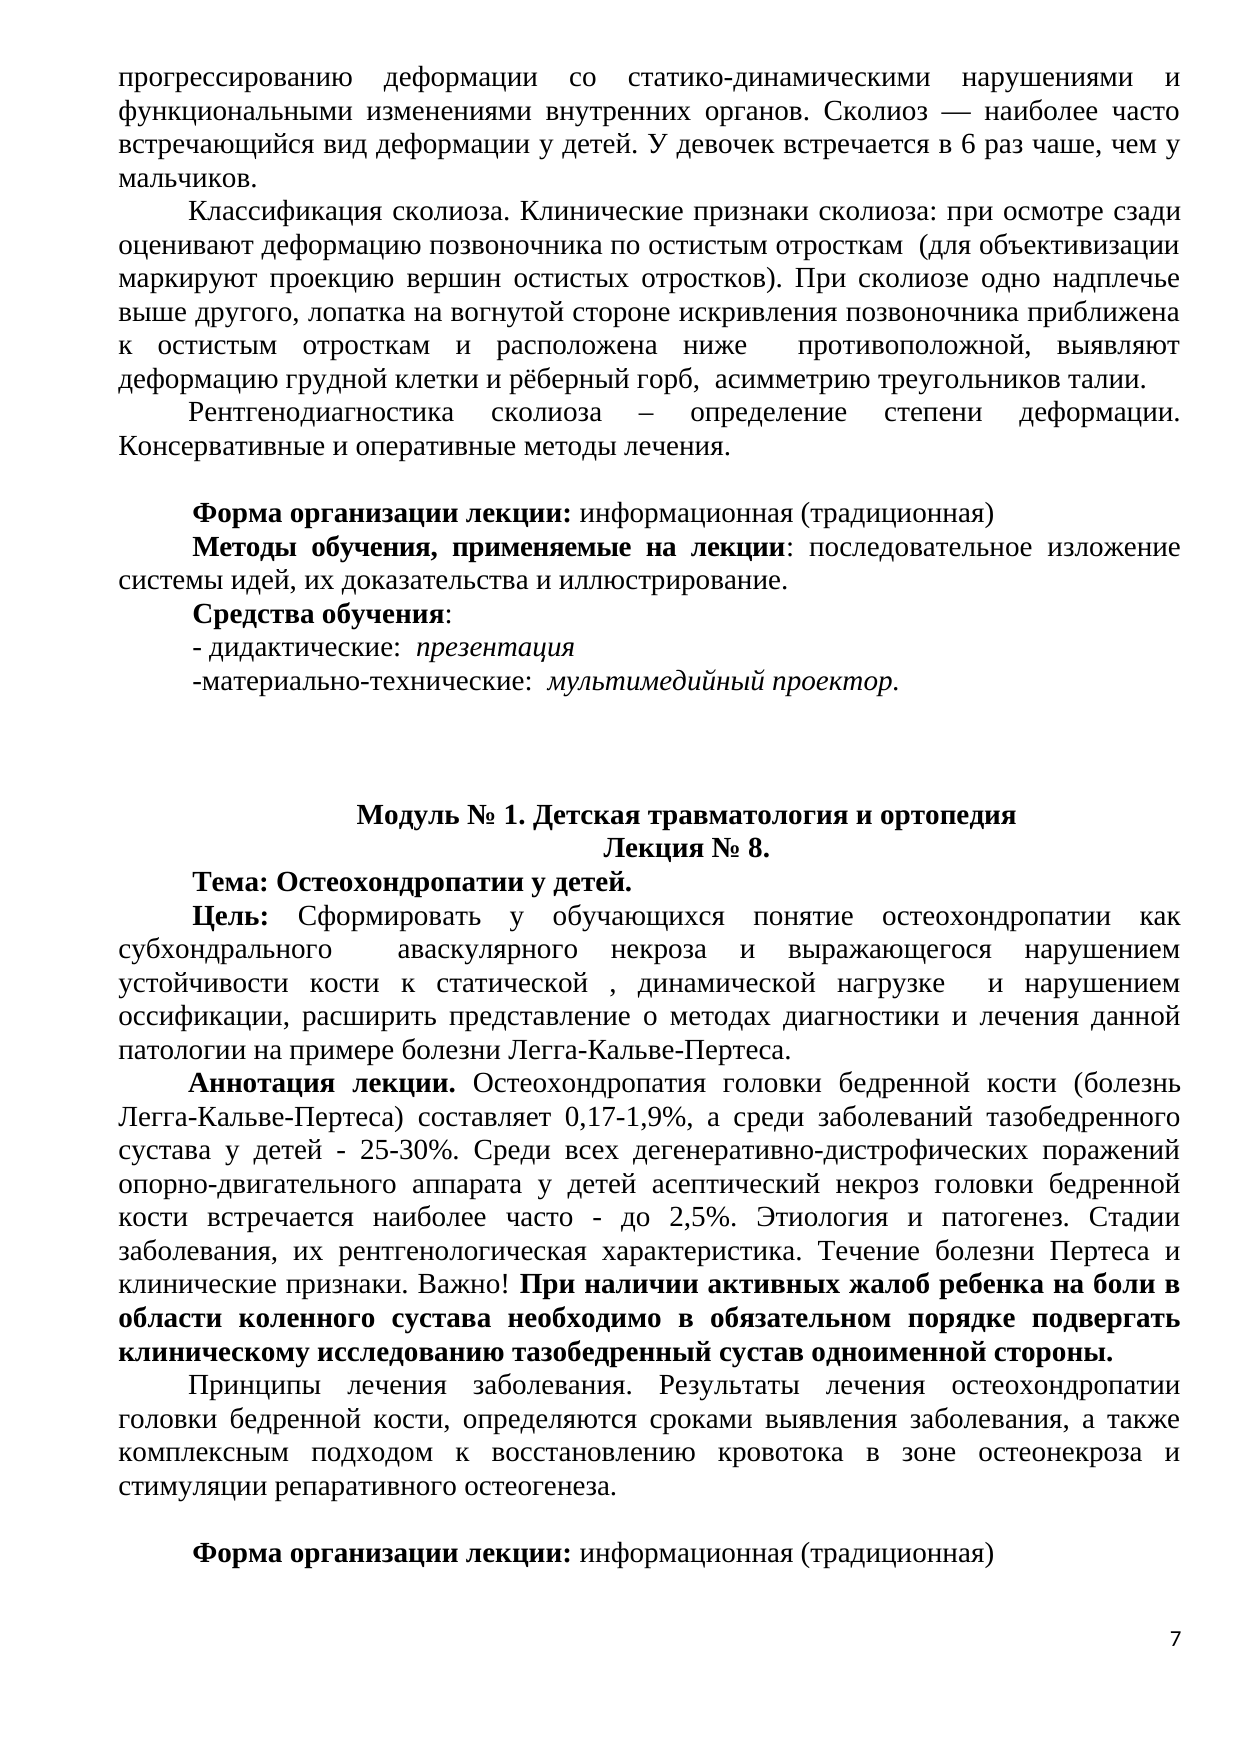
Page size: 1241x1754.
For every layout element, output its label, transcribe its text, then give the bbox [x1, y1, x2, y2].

text - дидактические: презентация [118, 629, 1181, 663]
text Форма организации лекции: информационная (традиционная) [118, 495, 1181, 529]
text Средства обучения: [118, 596, 1181, 629]
text Цель: Сформировать у обучающихся понятие остеохондропатии как субхондрального аваскулярного некроза и выражающегося нарушением устойчивости кости к статической , динамической нагрузке и нарушением оссификации, расширить представление о методах диагностики и лечения данной патологии на примере болезни Легга-Кальве-Пертеса. [118, 898, 1181, 1065]
text Классификация сколиоза. Клинические признаки сколиоза: при осмотре сзади оценивают деформацию позвоночника по остистым отросткам (для объективизации маркируют проекцию вершин остистых отростков). При сколиозе одно надплечье выше другого, лопатка на вогнутой стороне искривления позвоночника приближена к остистым отросткам и расположена ниже противоположной, выявляют деформацию грудной клетки и рёберный горб, асимметрию треугольников талии. [118, 193, 1181, 394]
text -материально-технические: мультимедийный проектор. [118, 663, 1181, 696]
text Аннотация лекции. Остеохондропатия головки бедренной кости (болезнь Легга-Кальве-Пертеса) составляет 0,17-1,9%, а среди заболеваний тазобедренного сустава у детей - 25-30%. Среди всех дегенеративно-дистрофических поражений опорно-двигательного аппарата у детей асептический некроз головки бедренной кости встречается наиболее часто - до 2,5%. Этиология и патогенез. Стадии заболевания, их рентгенологическая характеристика. Течение болезни Пертеса и клинические признаки. Важно! При наличии активных жалоб ребенка на боли в области коленного сустава необходимо в обязательном порядке подвергать клиническому исследованию тазобедренный сустав одноименной стороны. [118, 1065, 1181, 1367]
text Лекция № 8. [118, 831, 1181, 864]
text Методы обучения, применяемые на лекции: последовательное изложение системы идей, их доказательства и иллюстрирование. [118, 529, 1181, 596]
text Тема: Остеохондропатии у детей. [118, 864, 1181, 898]
text Принципы лечения заболевания. Результаты лечения остеохондропатии головки бедренной кости, определяются сроками выявления заболевания, а также комплексным подходом к восстановлению кровотока в зоне остеонекроза и стимуляции репаративного остеогенеза. [118, 1367, 1181, 1501]
text Рентгенодиагностика сколиоза – определение степени деформации. Консервативные и оперативные методы лечения. [118, 394, 1181, 462]
text Форма организации лекции: информационная (традиционная) [118, 1535, 1181, 1568]
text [118, 59, 1181, 193]
text Модуль № 1. Детская травматология и ортопедия [118, 797, 1181, 831]
